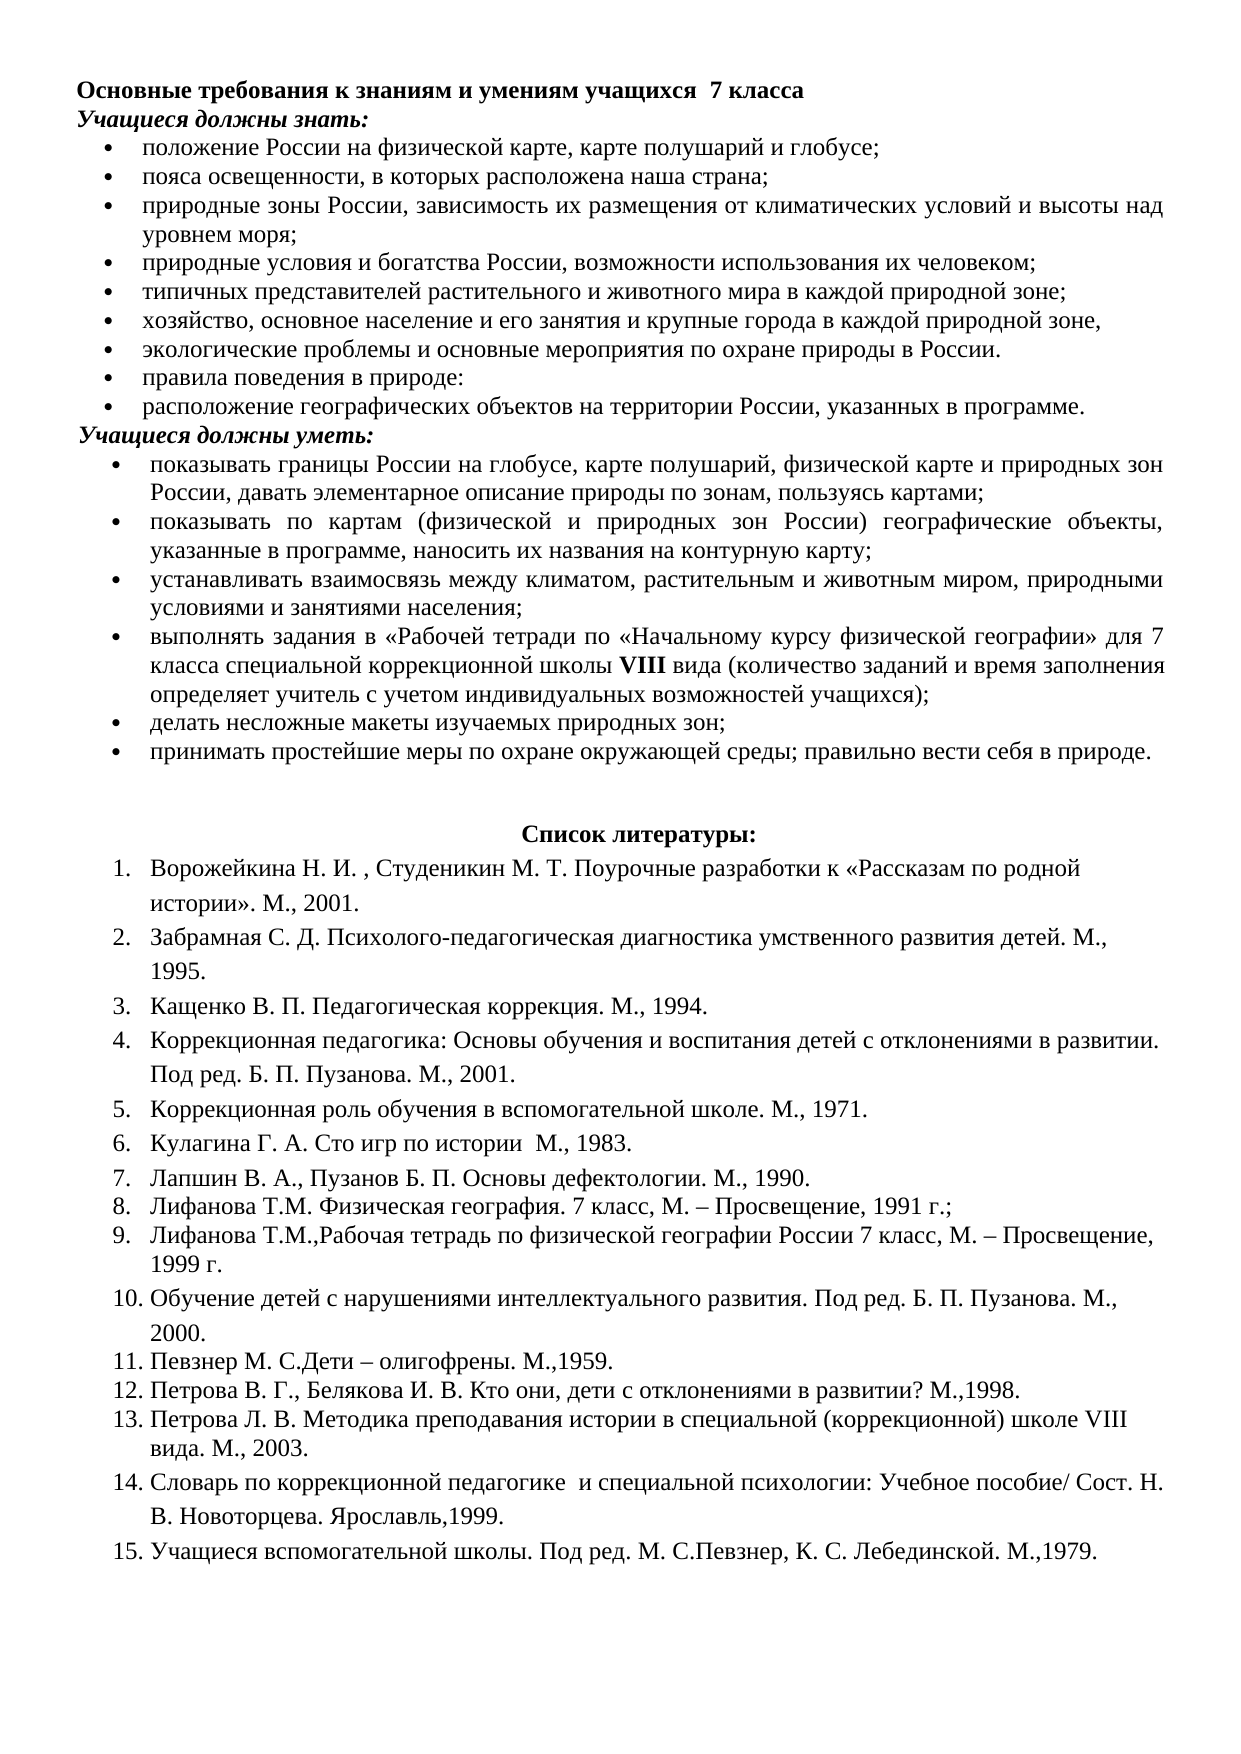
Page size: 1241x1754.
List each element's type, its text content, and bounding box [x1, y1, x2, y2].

list Коррекционная педагогика: Основы обучения и воспитания детей с отклонениями в развитии. Под ред. Б. П. Пузанова. М., 2001. [112, 1019, 1165, 1088]
list природные условия и богатства России, возможности использования их человеком; [104, 247, 1164, 276]
list Лапшин В. А., Пузанов Б. П. Основы дефектологии. М., 1990. [112, 1157, 1165, 1191]
list Словарь по коррекционной педагогике и специальной психологии: Учебное пособие/ Сост. Н. В. Новоторцева. Ярославль,1999. [112, 1461, 1165, 1530]
list показывать по картам (физической и природных зон России) географические объекты, указанные в программе, наносить их названия на контурную карту; [112, 506, 1164, 564]
list устанавливать взаимосвязь между климатом, растительным и животным миром, природными условиями и занятиями населения; [112, 564, 1165, 621]
list Ворожейкина Н. И. , Студеникин М. Т. Поурочные разработки к «Рассказам по родной истории». М., 2001. [112, 848, 1165, 916]
list Обучение детей с нарушениями интеллектуального развития. Под ред. Б. П. Пузанова. М., 2000. [112, 1278, 1165, 1346]
text Учащиеся должны знать: [76, 104, 889, 132]
list типичных представителей растительного и животного мира в каждой природной зоне; [104, 276, 1164, 305]
list выполнять задания в «Рабочей тетради по «Начальному курсу физической географии» для 7 класса специальной коррекционной школы VIII вида (количество заданий и время заполнения определяет учитель с учетом индивидуальных возможностей учащихся); [112, 621, 1165, 707]
text Основные требования к знаниям и умениям учащихся 7 класса [76, 75, 1151, 104]
list хозяйство, основное население и его занятия и крупные города в каждой природной зоне, [104, 305, 1165, 334]
list показывать границы России на глобусе, карте полушарий, физической карте и природных зон России, давать элементарное описание природы по зонам, пользуясь картами; [112, 449, 1164, 506]
list Кулагина Г. А. Сто игр по истории М., 1983. [112, 1123, 1165, 1157]
list Учащиеся вспомогательной школы. Под ред. М. С.Певзнер, К. С. Лебединской. М.,1979. [112, 1530, 1165, 1564]
text Список литературы: [112, 819, 1165, 848]
list Певзнер М. С.Дети – олигофрены. М.,1959. [112, 1346, 1165, 1375]
list делать несложные макеты изучаемых природных зон; [112, 707, 1165, 736]
list Забрамная С. Д. Психолого-педагогическая диагностика умственного развития детей. М., 1995. [112, 916, 1165, 985]
text Учащиеся должны уметь: [78, 420, 1165, 449]
list расположение географических объектов на территории России, указанных в программе. [104, 391, 1164, 420]
list Коррекционная роль обучения в вспомогательной школе. М., 1971. [112, 1088, 1165, 1123]
list природные зоны России, зависимость их размещения от климатических условий и высоты над уровнем моря; [104, 190, 1164, 247]
list Лифанова Т.М.,Рабочая тетрадь по физической географии России 7 класс, М. – Просвещение, 1999 г. [112, 1220, 1165, 1278]
list Петрова В. Г., Белякова И. В. Кто они, дети с отклонениями в развитии? М.,1998. [112, 1375, 1165, 1404]
list пояса освещенности, в которых расположена наша страна; [104, 161, 1165, 190]
list Петрова Л. В. Методика преподавания истории в специальной (коррекционной) школе VIII вида. М., 2003. [112, 1404, 1165, 1461]
list принимать простейшие меры по охране окружающей среды; правильно вести себя в природе. [112, 736, 1164, 765]
list Лифанова Т.М. Физическая география. 7 класс, М. – Просвещение, 1991 г.; [112, 1191, 1165, 1220]
list правила поведения в природе: [104, 362, 1165, 391]
list экологические проблемы и основные мероприятия по охране природы в России. [104, 334, 1165, 362]
list положение России на физической карте, карте полушарий и глобусе; [104, 132, 1164, 161]
list Кащенко В. П. Педагогическая коррекция. М., 1994. [112, 985, 1165, 1019]
